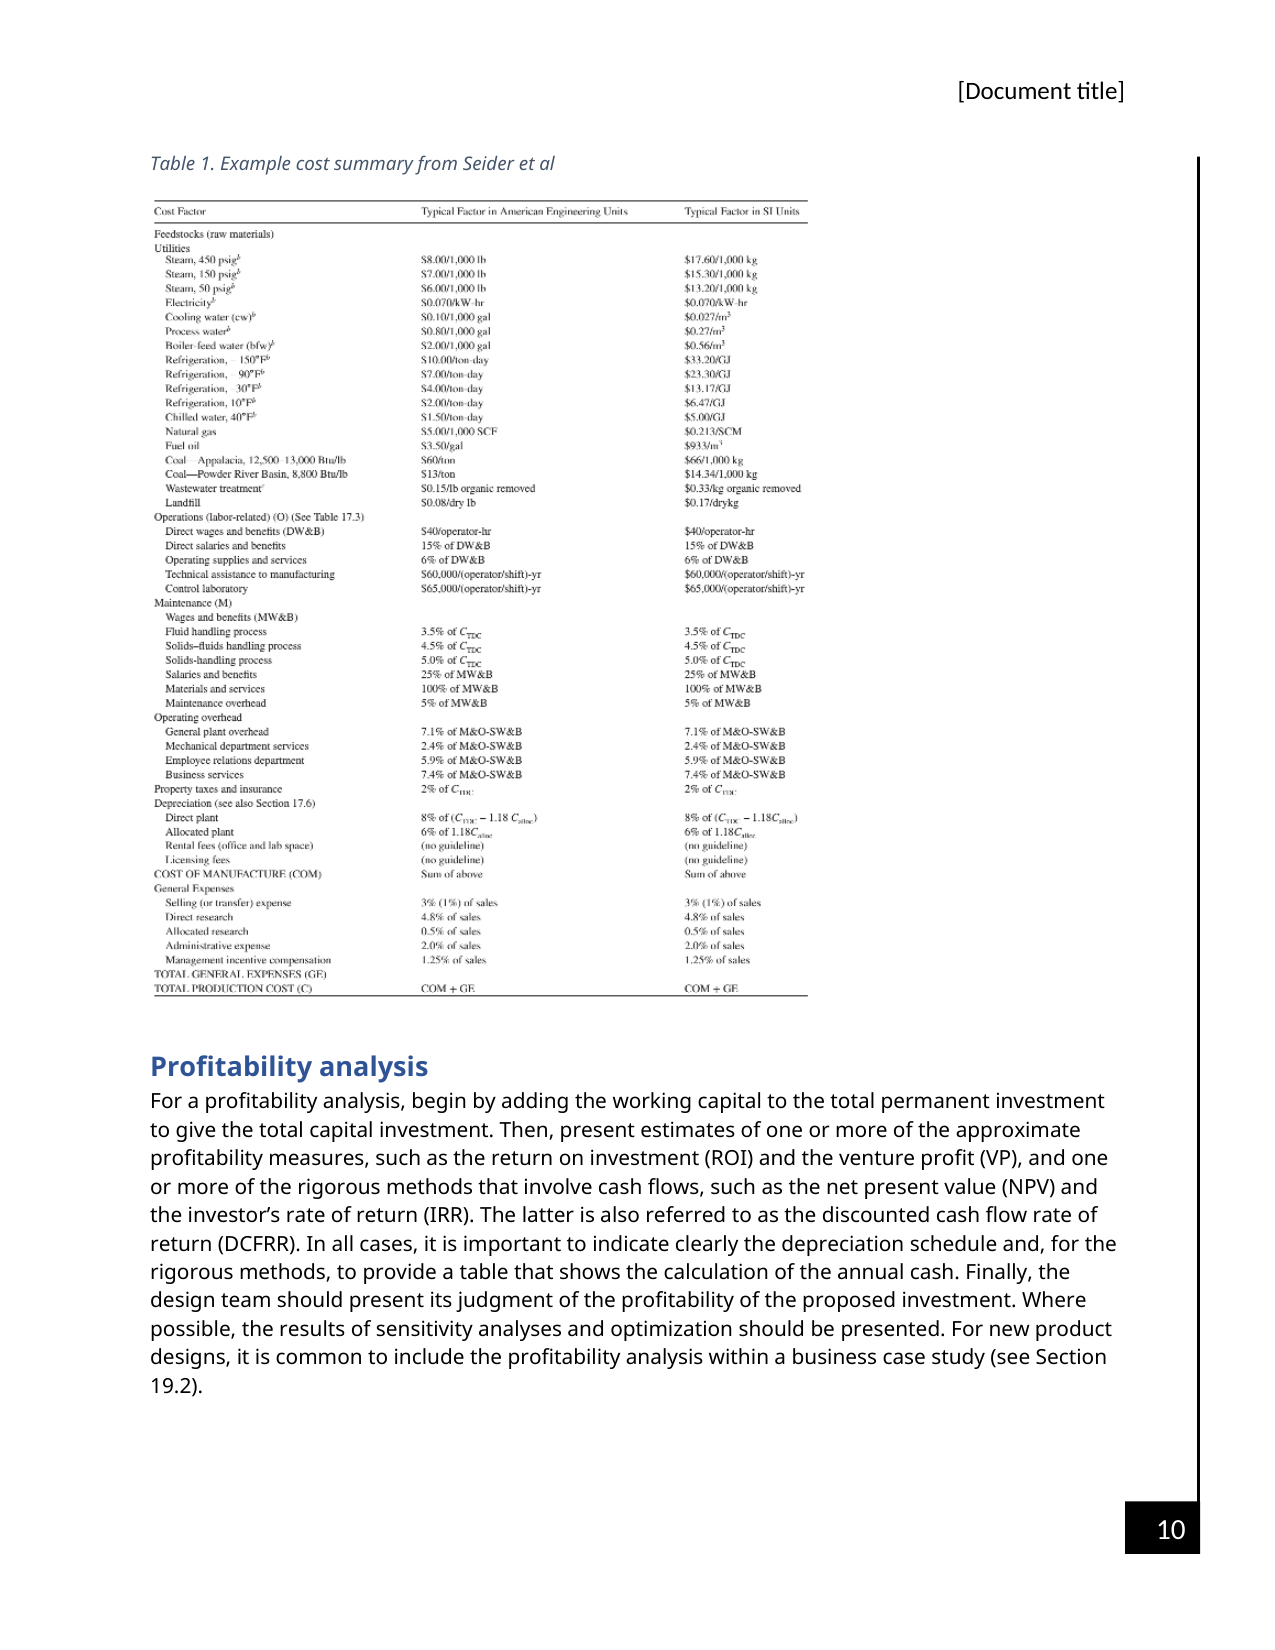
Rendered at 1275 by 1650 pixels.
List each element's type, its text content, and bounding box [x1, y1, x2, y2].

text Table 1. Example cost summary from Seider et al [150, 150, 1125, 176]
text ﻿For a profitability analysis, begin by adding the working capital to the total permanent investment to give the total capital investment. Then, present estimates of one or more of the approximate profitability measures, such as the return on investment (ROI) and the venture profit (VP), and one or more of the rigorous methods that involve cash flows, such as the net present value (NPV) and the investor’s rate of return (IRR). The latter is also referred to as the discounted cash flow rate of return (DCFRR). In all cases, it is important to indicate clearly the depreciation schedule and, for the rigorous methods, to provide a table that shows the calculation of the annual cash. Finally, the design team should present its judgment of the profitability of the proposed investment. Where possible, the results of sensitivity analyses and optimization should be presented. For new product designs, it is common to include the profitability analysis within a business case study (see Section 19.2). [150, 1084, 1125, 1399]
picture [150, 196, 831, 1003]
subtitle Profitability analysis [150, 1048, 1125, 1084]
